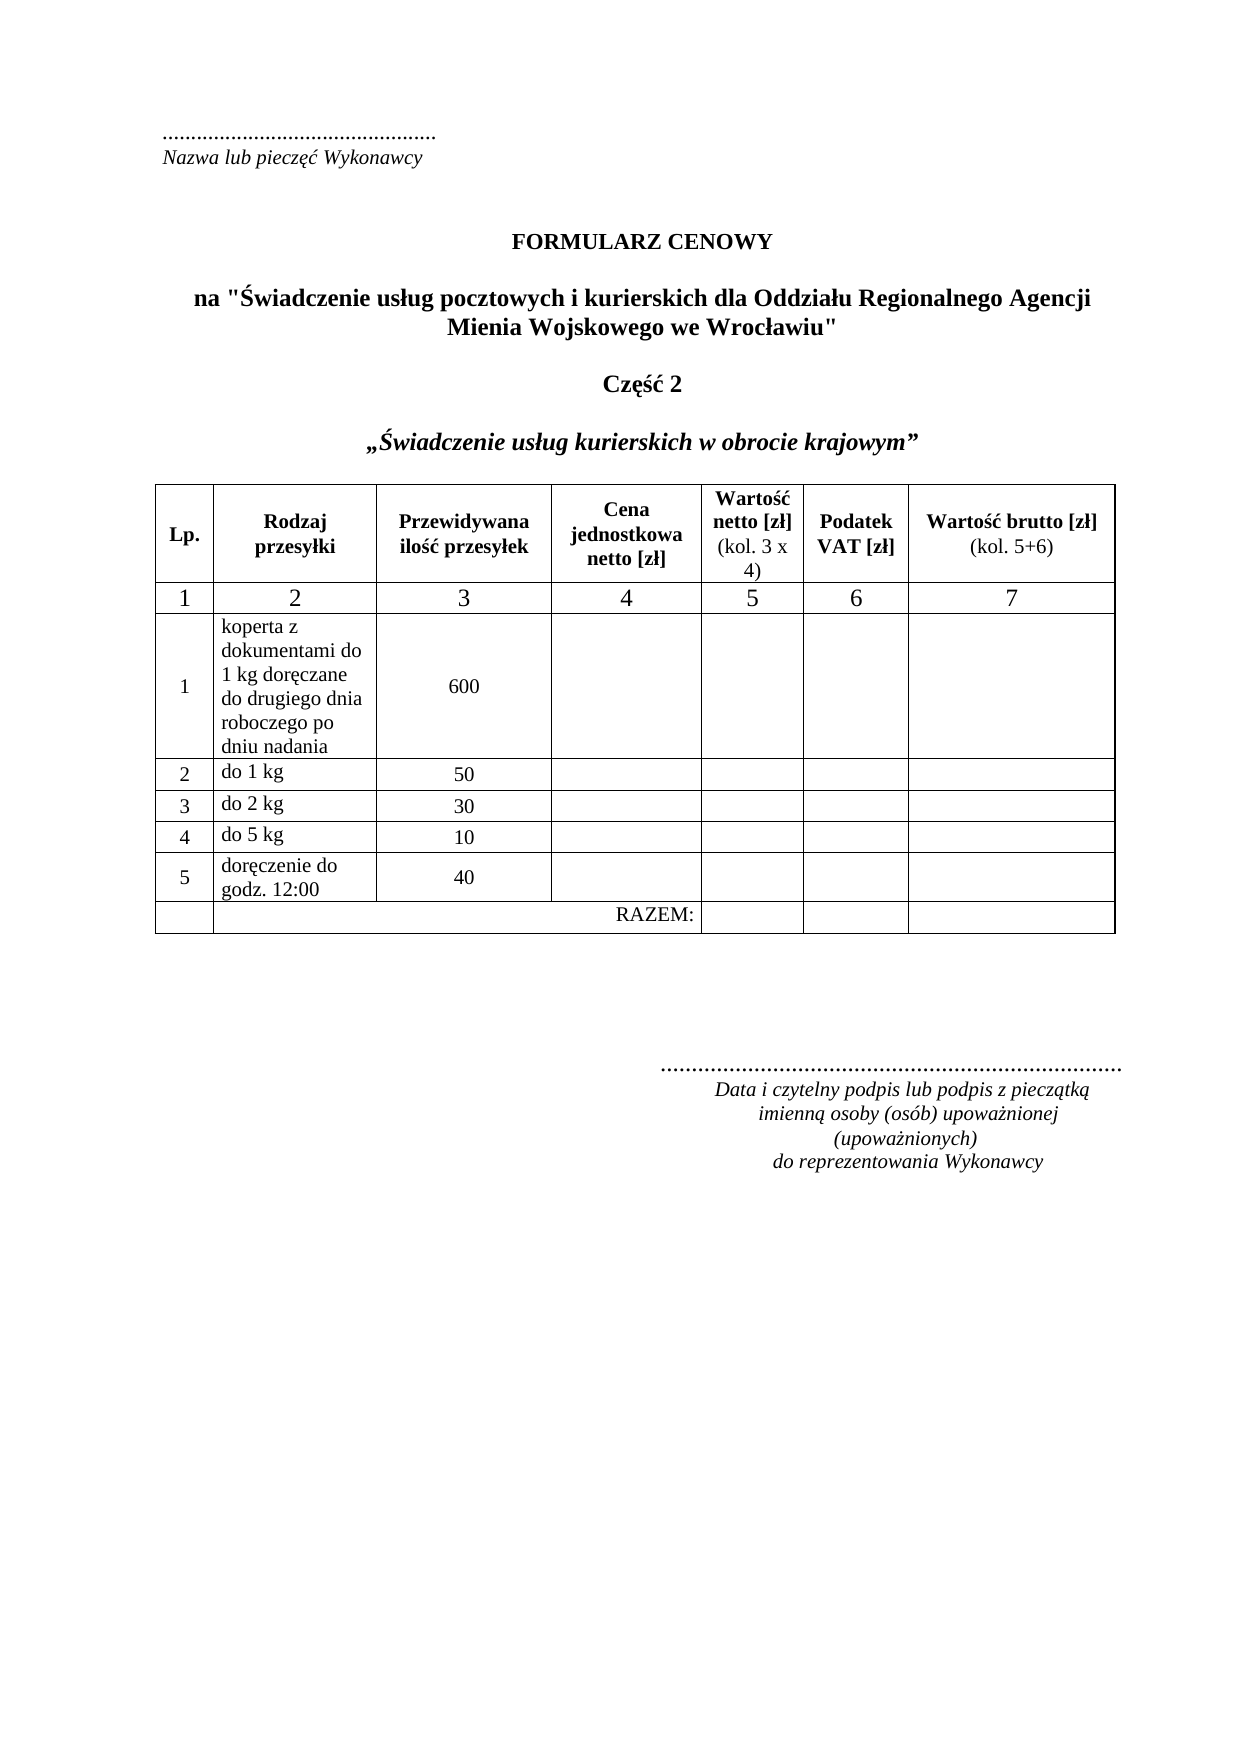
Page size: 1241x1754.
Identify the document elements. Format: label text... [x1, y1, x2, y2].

table_cell 5 [156, 853, 213, 901]
table_header Cena jednostkowa netto [zł] [552, 485, 701, 582]
table_cell [702, 902, 803, 932]
table_cell [156, 902, 213, 932]
table_cell doręczenie do godz. 12:00 [214, 853, 376, 901]
table_header Wartość netto [zł] (kol. 3 x 4) [702, 485, 803, 582]
table_cell 6 [804, 583, 908, 613]
text na "Świadczenie usług pocztowych i kurierskich dla Oddziału Regionalnego Agencji Mienia Wojskowego we Wrocławiu" [162, 283, 1122, 341]
table_cell [909, 853, 1114, 901]
text ................................................ [162, 118, 1122, 144]
table_cell [702, 614, 803, 758]
table_cell [552, 822, 701, 852]
table_cell 1 [156, 583, 213, 613]
table_cell do 5 kg [214, 822, 376, 852]
table_cell [804, 791, 908, 821]
table_cell 7 [909, 583, 1114, 613]
table_cell [552, 791, 701, 821]
table_cell koperta z dokumentami do 1 kg doręczane do drugiego dnia roboczego po dniu nadania [214, 614, 376, 758]
table_cell RAZEM: [214, 902, 701, 932]
table_cell [702, 853, 803, 901]
table_cell 4 [156, 822, 213, 852]
table_cell 1 [156, 614, 213, 758]
text .......................................................................... [162, 1048, 1122, 1077]
table_header Podatek VAT [zł] [804, 485, 908, 582]
table_header Lp. [156, 485, 213, 582]
table_cell [909, 614, 1114, 758]
table_cell [804, 759, 908, 789]
subtitle FORMULARZ CENOWY [162, 228, 1122, 254]
text Nazwa lub pieczęć Wykonawcy [162, 144, 1122, 169]
table_cell [702, 791, 803, 821]
table_cell [804, 614, 908, 758]
table_cell [909, 791, 1114, 821]
table_header Rodzaj przesyłki [214, 485, 376, 582]
table_cell do 2 kg [214, 791, 376, 821]
table_cell do 1 kg [214, 759, 376, 789]
table_cell [909, 902, 1114, 932]
table_header Przewidywana ilość przesyłek [377, 485, 551, 582]
table_cell [702, 759, 803, 789]
table_cell [552, 853, 701, 901]
table_cell 50 [377, 759, 551, 789]
text Część 2 [162, 369, 1122, 398]
table_cell [702, 822, 803, 852]
table_cell 40 [377, 853, 551, 901]
table_cell [909, 822, 1114, 852]
table_cell [552, 614, 701, 758]
text „Świadczenie usług kurierskich w obrocie krajowym” [162, 427, 1122, 456]
table_cell [804, 902, 908, 932]
table_cell 600 [377, 614, 551, 758]
table_cell 3 [156, 791, 213, 821]
table_cell [909, 759, 1114, 789]
table_cell [552, 759, 701, 789]
table_cell 4 [552, 583, 701, 613]
table_cell [804, 822, 908, 852]
table_cell 10 [377, 822, 551, 852]
table_cell 2 [156, 759, 213, 789]
table_cell 5 [702, 583, 803, 613]
table_cell 2 [214, 583, 376, 613]
table_cell 30 [377, 791, 551, 821]
table_header Wartość brutto [zł] (kol. 5+6) [909, 485, 1114, 582]
table_cell 3 [377, 583, 551, 613]
text Data i czytelny podpis lub podpis z pieczątką imienną osoby (osób) upoważnionej (upoważnionych) do reprezentowania Wykonawcy [682, 1077, 1122, 1173]
table_cell [804, 853, 908, 901]
